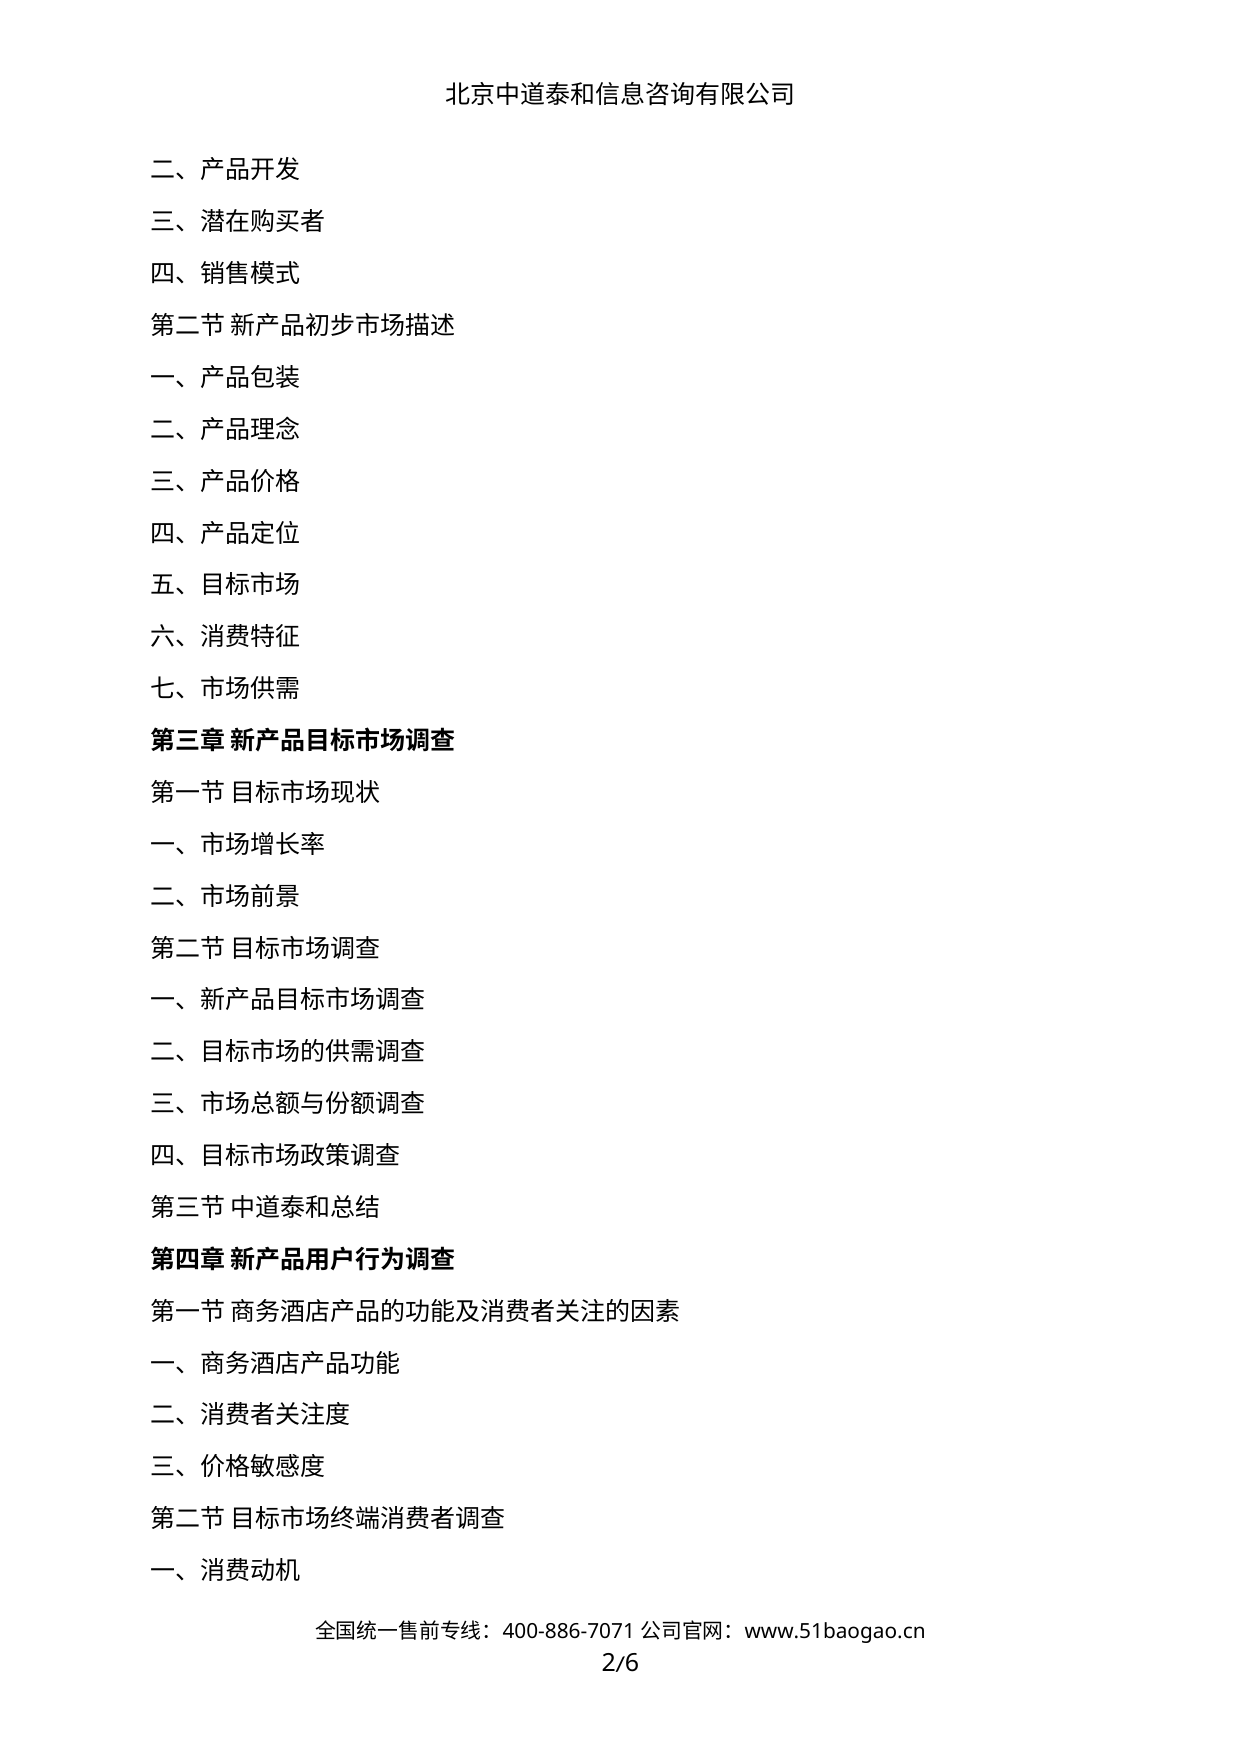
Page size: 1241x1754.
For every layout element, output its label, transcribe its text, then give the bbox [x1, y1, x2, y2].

text 第一节 商务酒店产品的功能及消费者关注的因素 [150, 1291, 1090, 1327]
text 第四章 新产品用户行为调查 [150, 1239, 1090, 1276]
text 七、市场供需 [150, 669, 1090, 705]
text 三、产品价格 [150, 461, 1090, 497]
text 四、销售模式 [150, 254, 1090, 290]
text 三、价格敏感度 [150, 1447, 1090, 1483]
text 四、目标市场政策调查 [150, 1136, 1090, 1172]
text 第二节 目标市场终端消费者调查 [150, 1499, 1090, 1535]
text 四、产品定位 [150, 513, 1090, 549]
text 一、市场增长率 [150, 824, 1090, 861]
text 一、消费动机 [150, 1551, 1090, 1587]
text 三、市场总额与份额调查 [150, 1084, 1090, 1120]
text 第二节 新产品初步市场描述 [150, 306, 1090, 342]
text 五、目标市场 [150, 565, 1090, 601]
text 一、新产品目标市场调查 [150, 980, 1090, 1016]
text 二、市场前景 [150, 876, 1090, 912]
text 一、商务酒店产品功能 [150, 1343, 1090, 1379]
text 第三节 中道泰和总结 [150, 1187, 1090, 1224]
text 二、目标市场的供需调查 [150, 1032, 1090, 1068]
text 三、潜在购买者 [150, 202, 1090, 238]
text 第三章 新产品目标市场调查 [150, 721, 1090, 757]
text 第二节 目标市场调查 [150, 928, 1090, 964]
text 二、消费者关注度 [150, 1395, 1090, 1431]
text 第一节 目标市场现状 [150, 772, 1090, 809]
text 六、消费特征 [150, 617, 1090, 653]
text 一、产品包装 [150, 357, 1090, 394]
text 二、产品开发 [150, 150, 1090, 186]
text 二、产品理念 [150, 409, 1090, 446]
